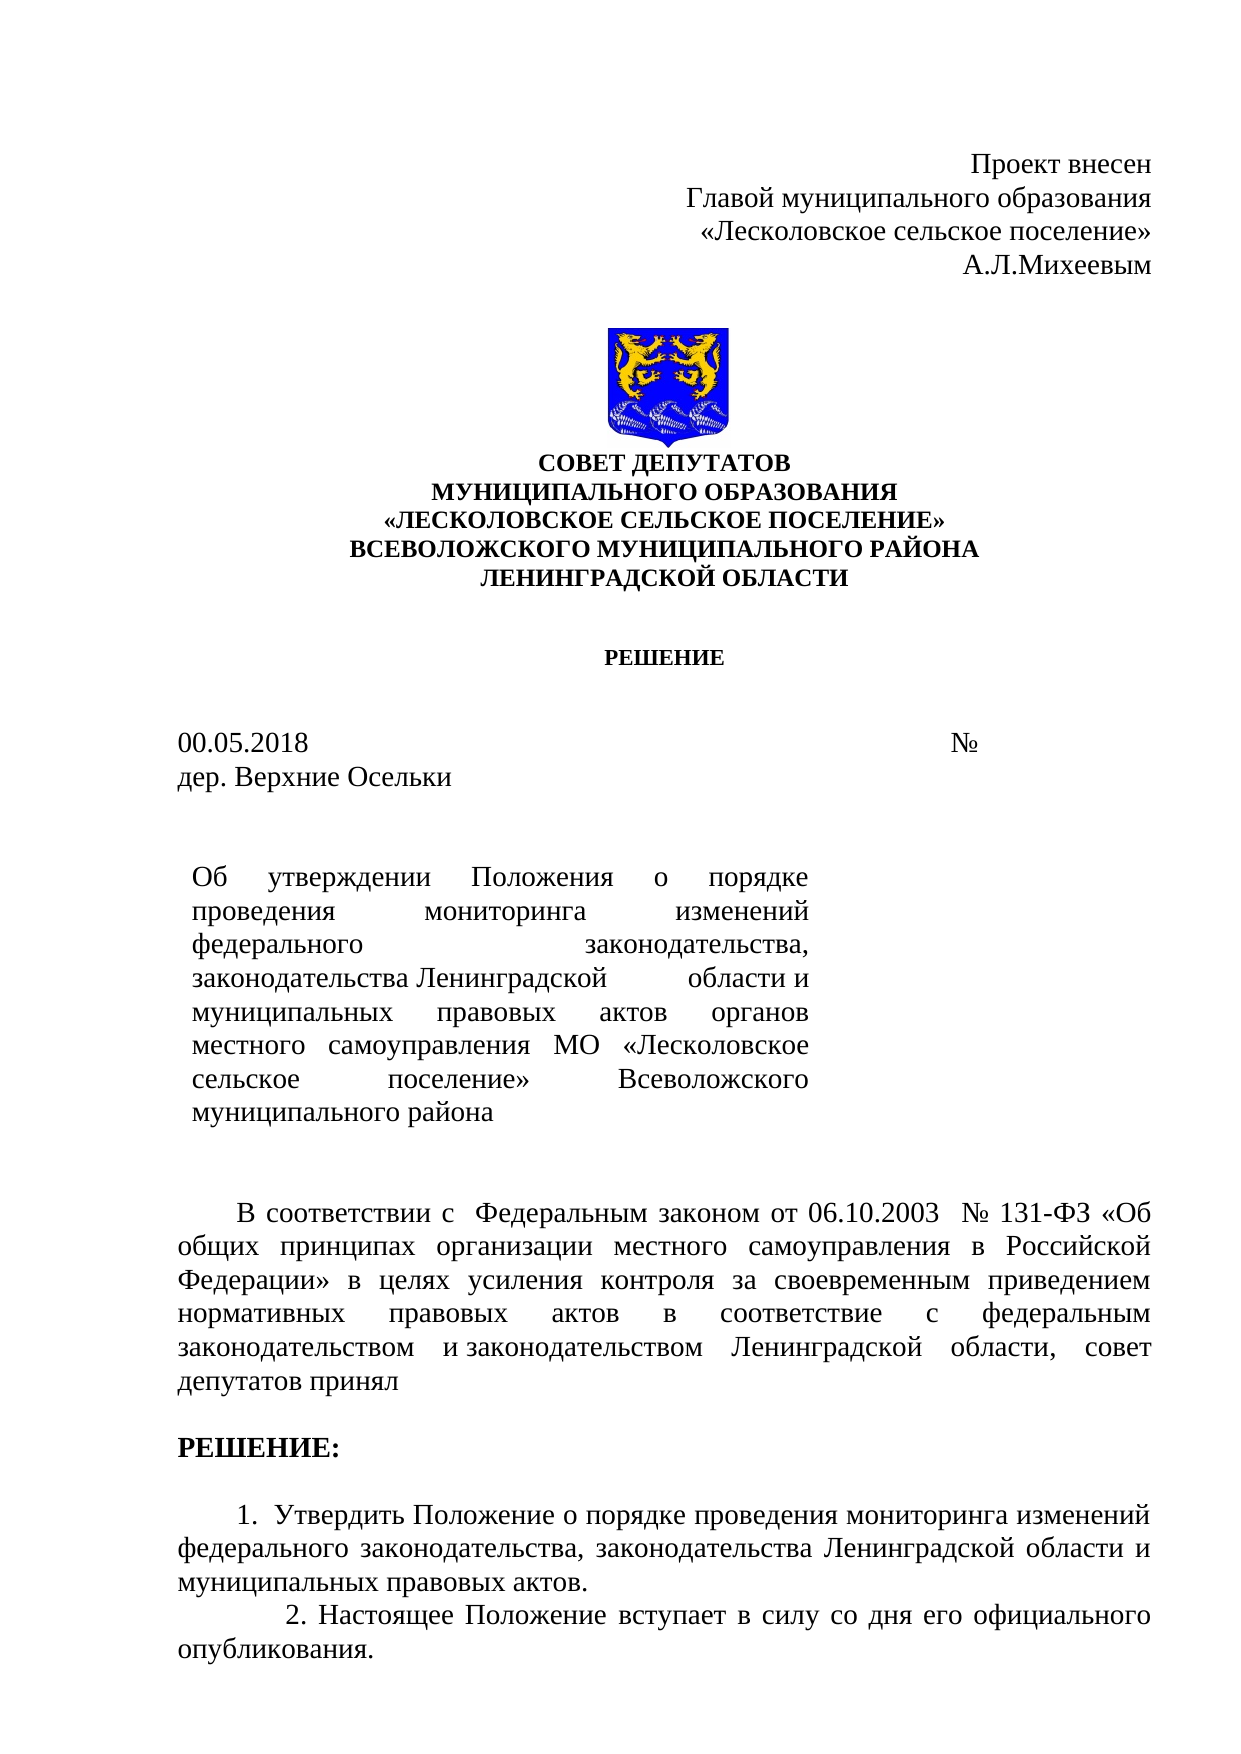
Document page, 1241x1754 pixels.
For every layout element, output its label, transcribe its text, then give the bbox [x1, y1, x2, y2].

text «Лесколовское сельское поселение» [177, 213, 1152, 247]
text ВСЕВОЛОЖСКОГО МУНИЦИПАЛЬНОГО РАЙОНА [177, 534, 1152, 563]
text В соответствии с Федеральным законом от 06.10.2003 № 131-ФЗ «Об общих принципах организации местного самоуправления в Российской Федерации» в целях усиления контроля за своевременным приведением нормативных правовых актов в соответствие с федеральным законодательством и законодательством Ленинградской области, совет депутатов принял [177, 1195, 1152, 1396]
table_header Об утверждении Положения о порядке проведения мониторинга изменений федерального законодательства, законодательства Ленинградской области и муниципальных правовых актов органов местного самоуправления МО «Лесколовское сельское поселение» Всеволожского муниципального района [177, 860, 823, 1128]
text РЕШЕНИЕ: [177, 1430, 1152, 1463]
text СОВЕТ ДЕПУТАТОВ [177, 448, 1152, 477]
text 2. Настоящее Положение вступает в силу со дня его официального опубликования. [177, 1597, 1152, 1664]
picture [607, 328, 731, 448]
text «ЛЕСКОЛОВСКОЕ СЕЛЬСКОЕ ПОСЕЛЕНИЕ» [177, 505, 1152, 534]
text ЛЕНИНГРАДСКОЙ ОБЛАСТИ [177, 563, 1152, 592]
text 1. Утвердить Положение о порядке проведения мониторинга изменений федерального законодательства, законодательства Ленинградской области и муниципальных правовых актов. [177, 1497, 1152, 1597]
text А.Л.Михеевым [177, 247, 1152, 280]
text Проект внесен [177, 118, 1152, 180]
text 00.05.2018 № [177, 725, 1152, 759]
text РЕШЕНИЕ [177, 644, 1152, 671]
text дер. Верхние Осельки [177, 759, 1152, 792]
text МУНИЦИПАЛЬНОГО ОБРАЗОВАНИЯ [177, 477, 1152, 505]
text Главой муниципального образования [177, 180, 1152, 213]
